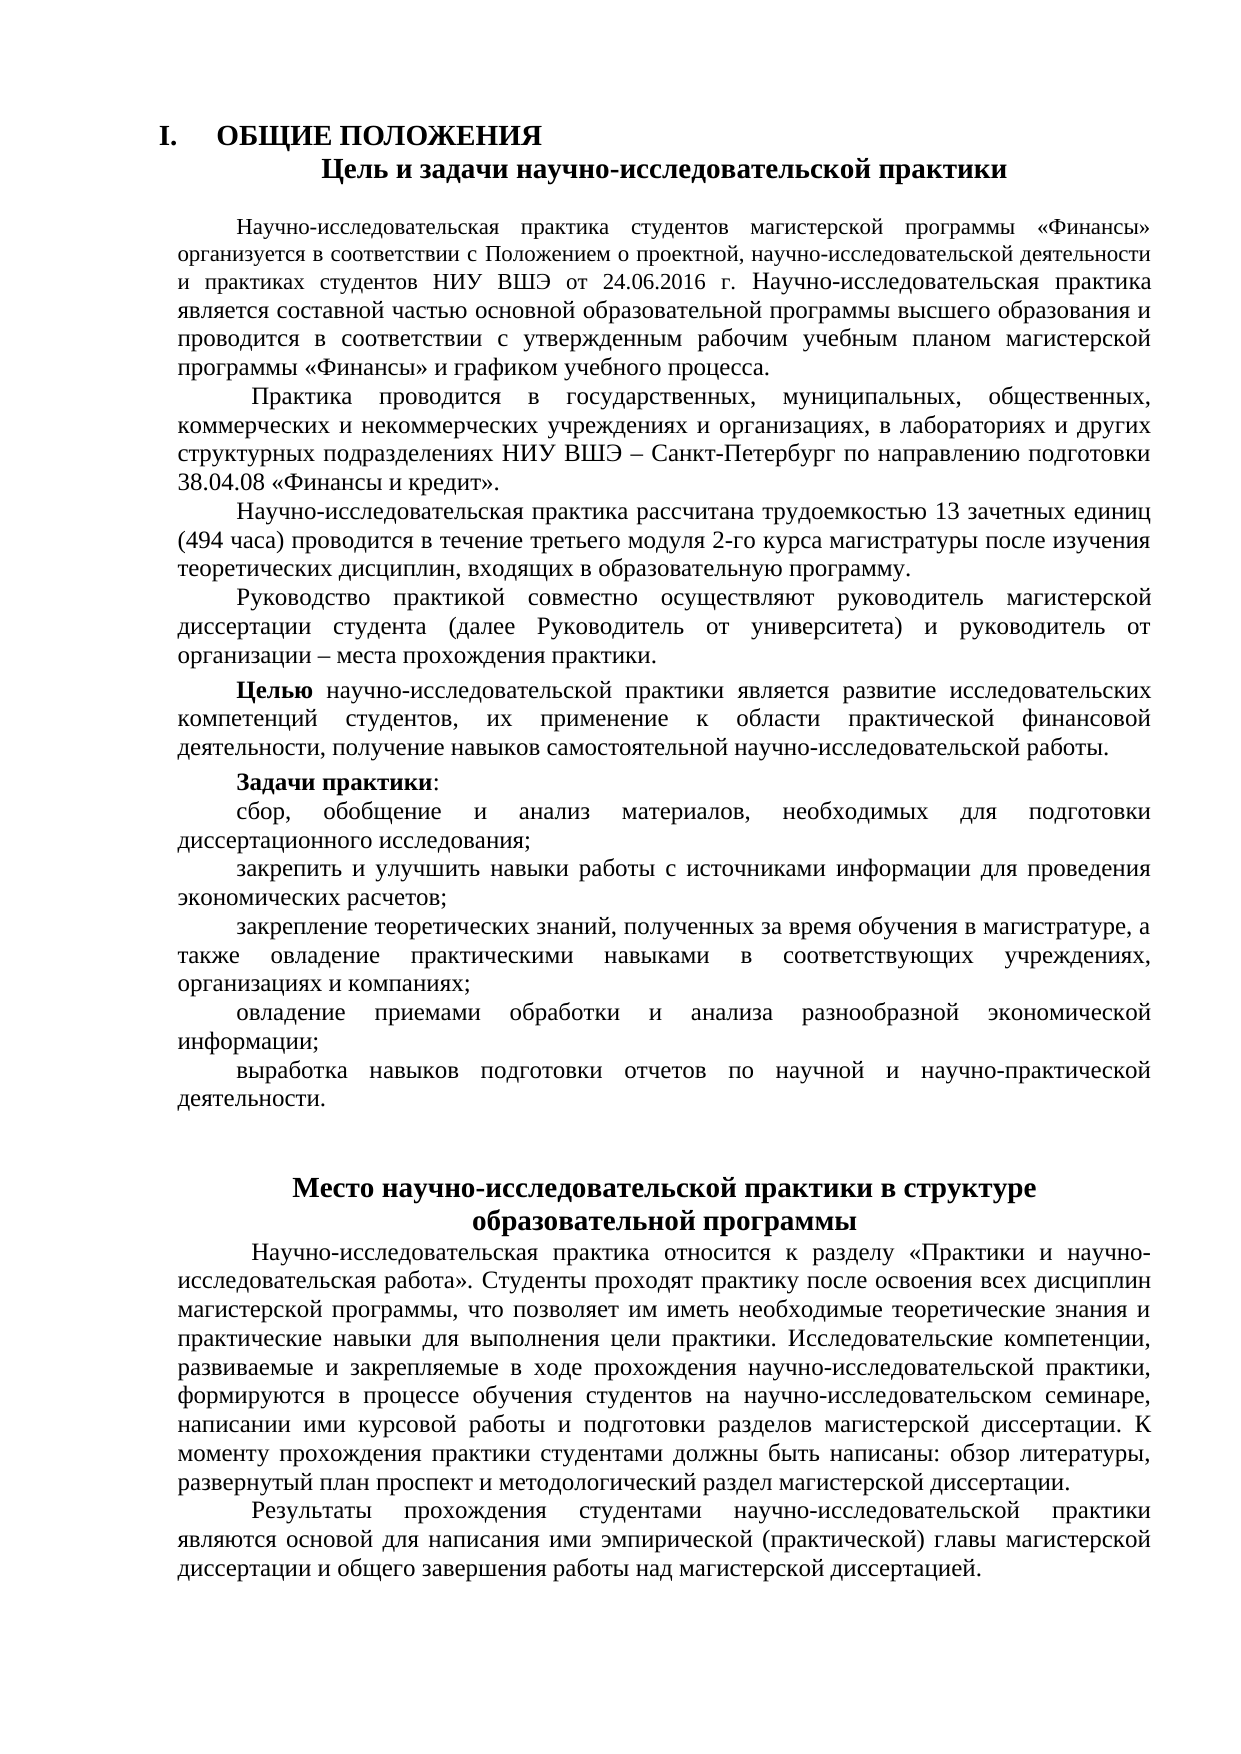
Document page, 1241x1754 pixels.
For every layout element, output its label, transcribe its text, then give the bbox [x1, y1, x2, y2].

subtitle Цель и задачи научно-исследовательской практики [177, 152, 1152, 185]
text закрепить и улучшить навыки работы с источниками информации для проведения экономических расчетов; [177, 853, 1152, 911]
text выработка навыков подготовки отчетов по научной и научно-практической деятельности. [177, 1055, 1152, 1112]
text закрепление теоретических знаний, полученных за время обучения в магистратуре, а также овладение практическими навыками в соответствующих учреждениях, организациях и компаниях; [177, 911, 1152, 997]
subtitle ОБЩИЕ ПОЛОЖЕНИЯ [177, 118, 1152, 152]
text Практика проводится в государственных, муниципальных, общественных, коммерческих и некоммерческих учреждениях и организациях, в лабораториях и других структурных подразделениях НИУ ВШЭ – Санкт-Петербург по направлению подготовки 38.04.08 «Финансы и кредит». [177, 381, 1152, 496]
subtitle Место научно-исследовательской практики в структуре образовательной программы [177, 1170, 1152, 1237]
text Руководство практикой совместно осуществляют руководитель магистерской диссертации студента (далее Руководитель от университета) и руководитель от организации – места прохождения практики. [177, 582, 1152, 668]
list Результаты прохождения студентами научно-исследовательской практики являются основой для написания ими эмпирической (практической) главы магистерской диссертации и общего завершения работы над магистерской диссертацией. [177, 1496, 1152, 1582]
list Научно-исследовательская практика относится к разделу «Практики и научно-исследовательская работа». Студенты проходят практику после освоения всех дисциплин магистерской программы, что позволяет им иметь необходимые теоретические знания и практические навыки для выполнения цели практики. Исследовательские компетенции, развиваемые и закрепляемые в ходе прохождения научно-исследовательской практики, формируются в процессе обучения студентов на научно-исследовательском семинаре, написании ими курсовой работы и подготовки разделов магистерской диссертации. К моменту прохождения практики студентами должны быть написаны: обзор литературы, развернутый план проспект и методологический раздел магистерской диссертации. [177, 1237, 1152, 1496]
text Целью научно-исследовательской практики является развитие исследовательских компетенций студентов, их применение к области практической финансовой деятельности, получение навыков самостоятельной научно-исследовательской работы. [177, 675, 1152, 761]
text Задачи практики: [177, 767, 1152, 796]
text сбор, обобщение и анализ материалов, необходимых для подготовки диссертационного исследования; [177, 796, 1152, 853]
text Научно-исследовательская практика рассчитана трудоемкостью 13 зачетных единиц (494 часа) проводится в течение третьего модуля 2-го курса магистратуры после изучения теоретических дисциплин, входящих в образовательную программу. [177, 496, 1152, 582]
text овладение приемами обработки и анализа разнообразной экономической информации; [177, 997, 1152, 1055]
text Научно-исследовательская практика студентов магистерской программы «Финансы» организуется в соответствии с Положением о проектной, научно-исследовательской деятельности и практиках студентов НИУ ВШЭ от 24.06.2016 г. Научно-исследовательская практика является составной частью основной образовательной программы высшего образования и проводится в соответствии с утвержденным рабочим учебным планом магистерской программы «Финансы» и графиком учебного процесса. [177, 213, 1152, 381]
